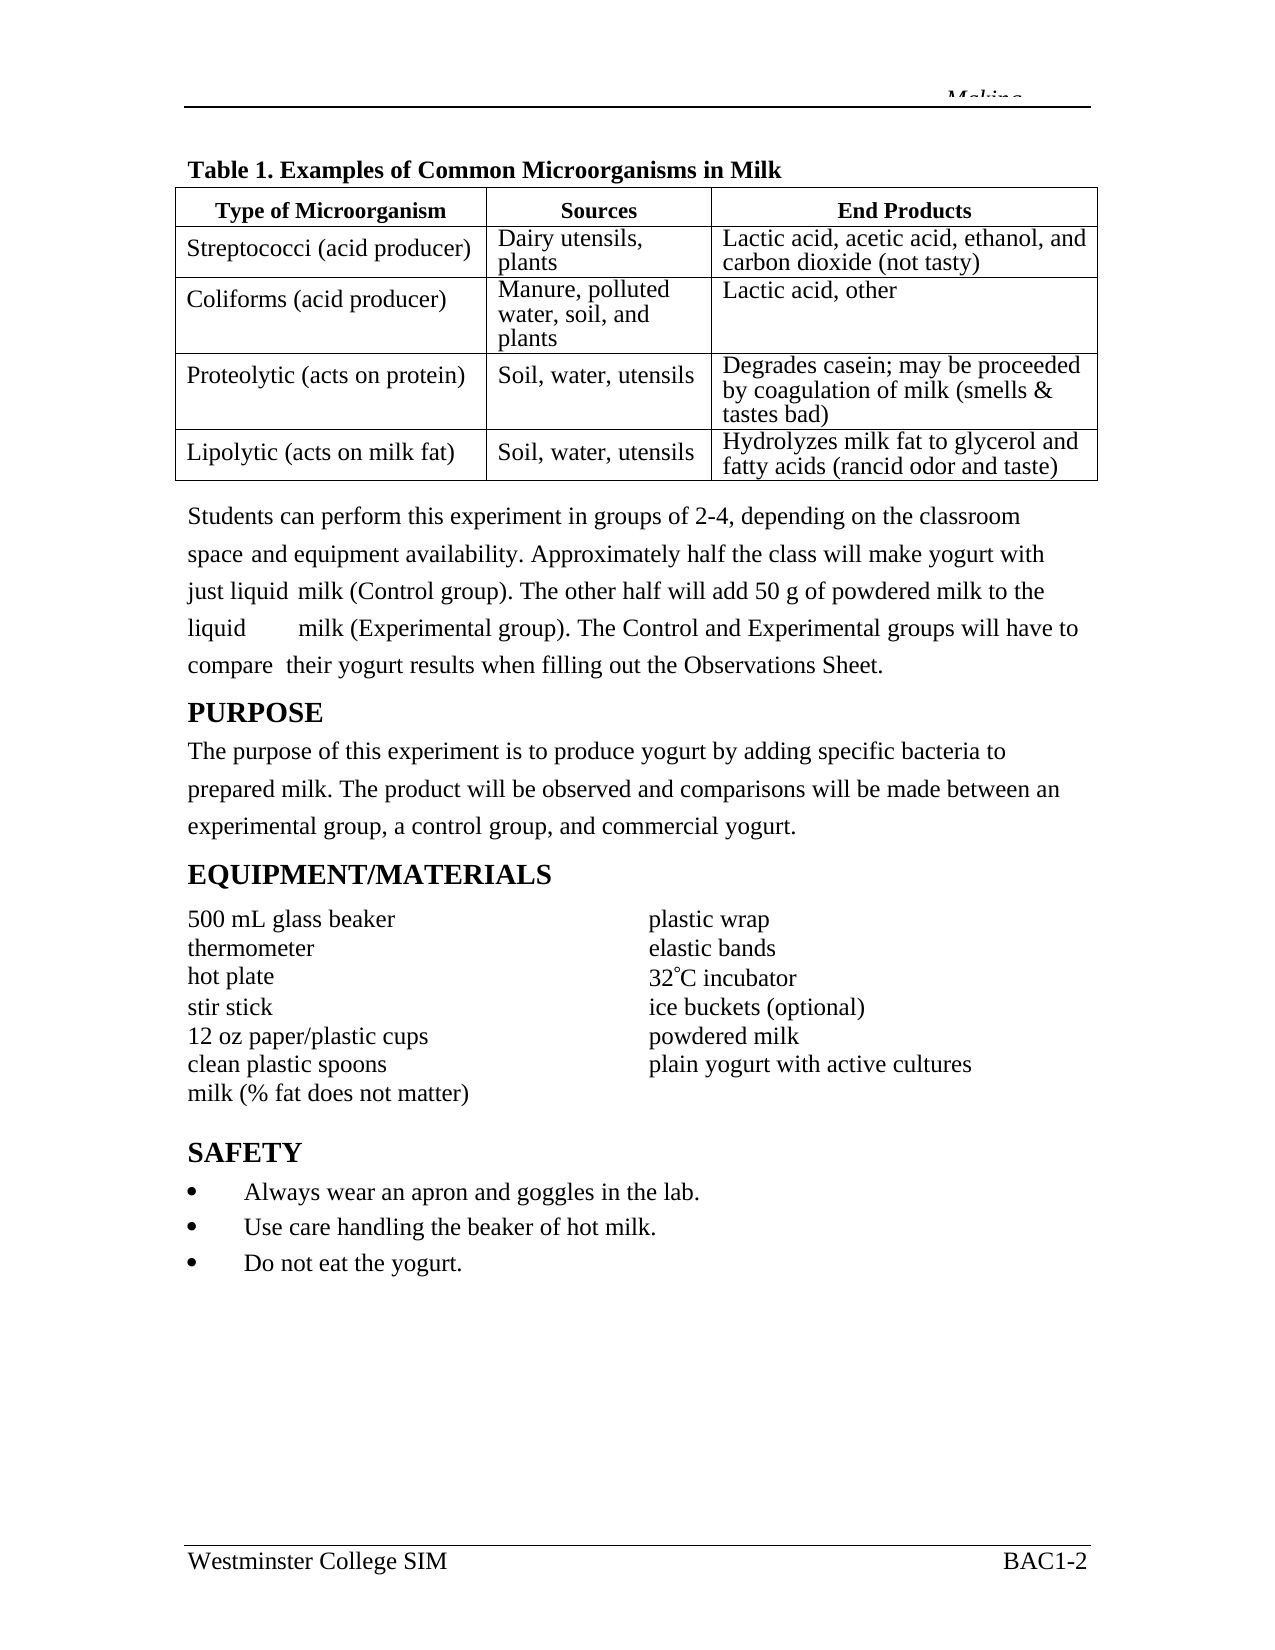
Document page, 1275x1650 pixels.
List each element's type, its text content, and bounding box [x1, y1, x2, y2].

subtitle EQUIPMENT/MATERIALS [187, 857, 1110, 891]
table_cell clean plastic spoons [164, 1051, 538, 1080]
table_header Type of Microorganism [176, 188, 486, 226]
table_cell thermometer [164, 934, 538, 963]
list Use care handling the beaker of hot milk. [187, 1212, 1110, 1241]
list Do not eat the yogurt. [187, 1248, 1110, 1277]
subtitle Table 1. Examples of Common Microorganisms in Milk [187, 156, 1110, 184]
text SAFETY [187, 1135, 1110, 1169]
table_cell Streptococci (acid producer) [176, 227, 486, 277]
text Students can perform this experiment in groups of 2-4, depending on the classroom space and equipment availability. Approximately half the class will make yogurt with just liquid milk (Control group). The other half will add 50 g of powdered milk to the liquid milk (Experimental group). The Control and Experimental groups will have to compare their yogurt results when filling out the Observations Sheet. [187, 501, 1081, 679]
table_cell elastic bands [538, 934, 996, 963]
table_cell Lipolytic (acts on milk fat) [176, 430, 486, 480]
table_cell Soil, water, utensils [487, 354, 711, 429]
subtitle PURPOSE [187, 695, 1110, 728]
table_cell Dairy utensils, plants [487, 227, 711, 277]
table_cell plain yogurt with active cultures [538, 1051, 996, 1080]
text The purpose of this experiment is to produce yogurt by adding specific bacteria to prepared milk. The product will be observed and comparisons will be made between an experimental group, a control group, and commercial yogurt. [187, 736, 1084, 840]
table_cell Hydrolyzes milk fat to glycerol and fatty acids (rancid odor and taste) [712, 430, 1097, 480]
table_cell milk (% fat does not matter) [164, 1080, 996, 1113]
table_cell hot plate [164, 963, 538, 994]
table_cell Proteolytic (acts on protein) [176, 354, 486, 429]
table_cell Coliforms (acid producer) [176, 278, 486, 353]
table_cell 12 oz paper/plastic cups [164, 1022, 538, 1051]
table_cell Degrades casein; may be proceeded by coagulation of milk (smells & tastes bad) [712, 354, 1097, 429]
table_cell Manure, polluted water, soil, and plants [487, 278, 711, 353]
table_cell Lactic acid, other [712, 278, 1097, 353]
table_cell stir stick [164, 994, 538, 1022]
table_header End Products [712, 188, 1097, 226]
table_header 500 mL glass beaker [164, 901, 538, 934]
table_cell Lactic acid, acetic acid, ethanol, and carbon dioxide (not tasty) [712, 227, 1097, 277]
table_cell powdered milk [538, 1022, 996, 1051]
table_cell Soil, water, utensils [487, 430, 711, 480]
table_cell 32C incubator [538, 963, 996, 994]
list Always wear an apron and goggles in the lab. [187, 1177, 1110, 1206]
table_header Sources [487, 188, 711, 226]
table_cell ice buckets (optional) [538, 994, 996, 1022]
table_header plastic wrap [538, 901, 996, 934]
